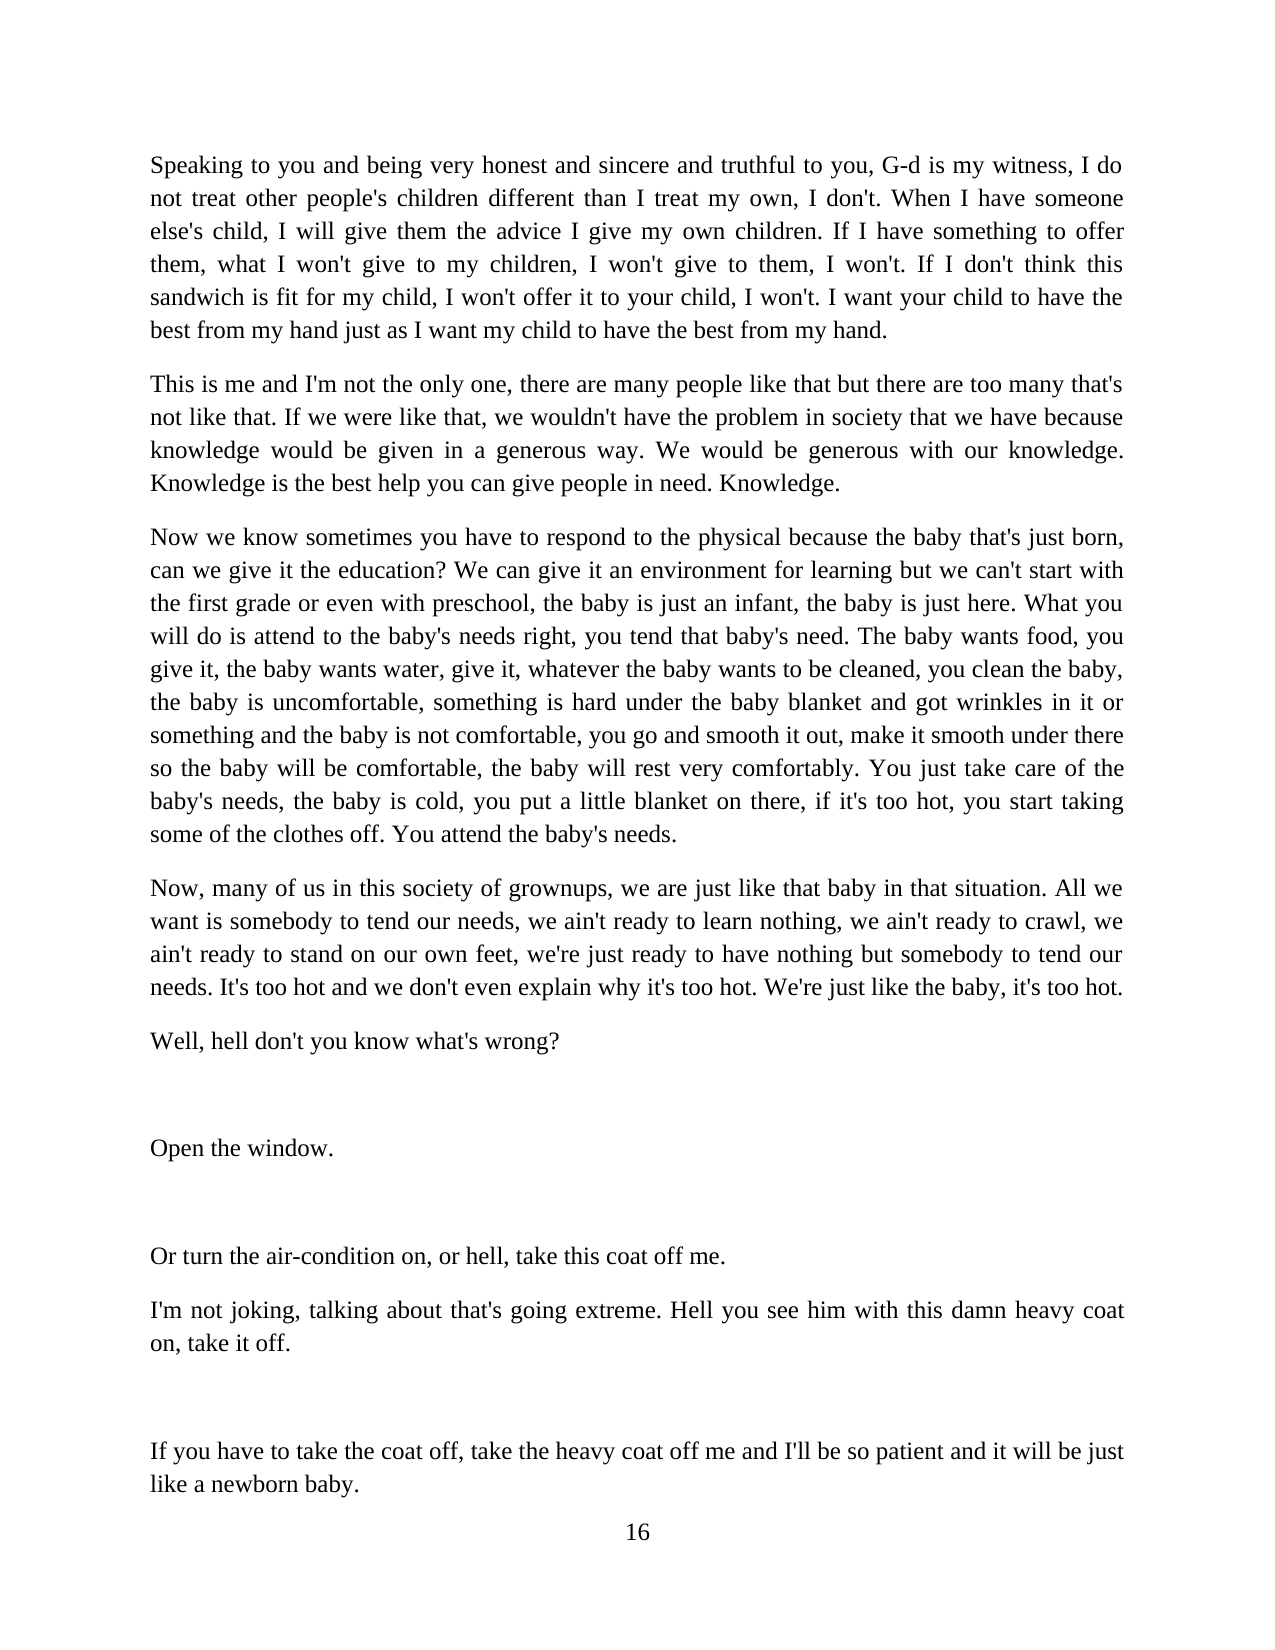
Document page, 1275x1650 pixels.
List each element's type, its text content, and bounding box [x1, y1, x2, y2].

text Now, many of us in this society of grownups, we are just like that baby in that situation. All we want is somebody to tend our needs, we ain't ready to learn nothing, we ain't ready to crawl, we ain't ready to stand on our own feet, we're just ready to have nothing but somebody to tend our needs. It's too hot and we don't even explain why it's too hot. We're just like the baby, it's too hot. [150, 873, 1125, 1001]
text I'm not joking, talking about that's going extreme. Hell you see him with this damn heavy coat on, take it off. [150, 1295, 1125, 1357]
text Open the window. [150, 1133, 1125, 1162]
text If you have to take the coat off, take the heavy coat off me and I'll be so patient and it will be just like a newborn baby. [150, 1436, 1125, 1498]
text Well, hell don't you know what's wrong? [150, 1026, 1125, 1054]
text This is me and I'm not the only one, there are many people like that but there are too many that's not like that. If we were like that, we wouldn't have the problem in society that we have because knowledge would be given in a generous way. We would be generous with our knowledge. Knowledge is the best help you can give people in need. Knowledge. [150, 369, 1125, 497]
text Or turn the air-condition on, or hell, take this coat off me. [150, 1241, 1125, 1270]
text Speaking to you and being very honest and sincere and truthful to you, G-d is my witness, I do not treat other people's children different than I treat my own, I don't. When I have someone else's child, I will give them the advice I give my own children. If I have something to offer them, what I won't give to my children, I won't give to them, I won't. If I don't think this sandwich is fit for my child, I won't offer it to your child, I won't. I want your child to have the best from my hand just as I want my child to have the best from my hand. [150, 150, 1125, 344]
text Now we know sometimes you have to respond to the physical because the baby that's just born, can we give it the education? We can give it an environment for learning but we can't start with the first grade or even with preschool, the baby is just an infant, the baby is just here. What you will do is attend to the baby's needs right, you tend that baby's need. The baby wants food, you give it, the baby wants water, give it, whatever the baby wants to be cleaned, you clean the baby, the baby is uncomfortable, something is hard under the baby blanket and got wrinkles in it or something and the baby is not comfortable, you go and smooth it out, make it smooth under there so the baby will be comfortable, the baby will rest very comfortably. You just take care of the baby's needs, the baby is cold, you put a little blanket on there, if it's too hot, you start taking some of the clothes off. You attend the baby's needs. [150, 522, 1125, 848]
